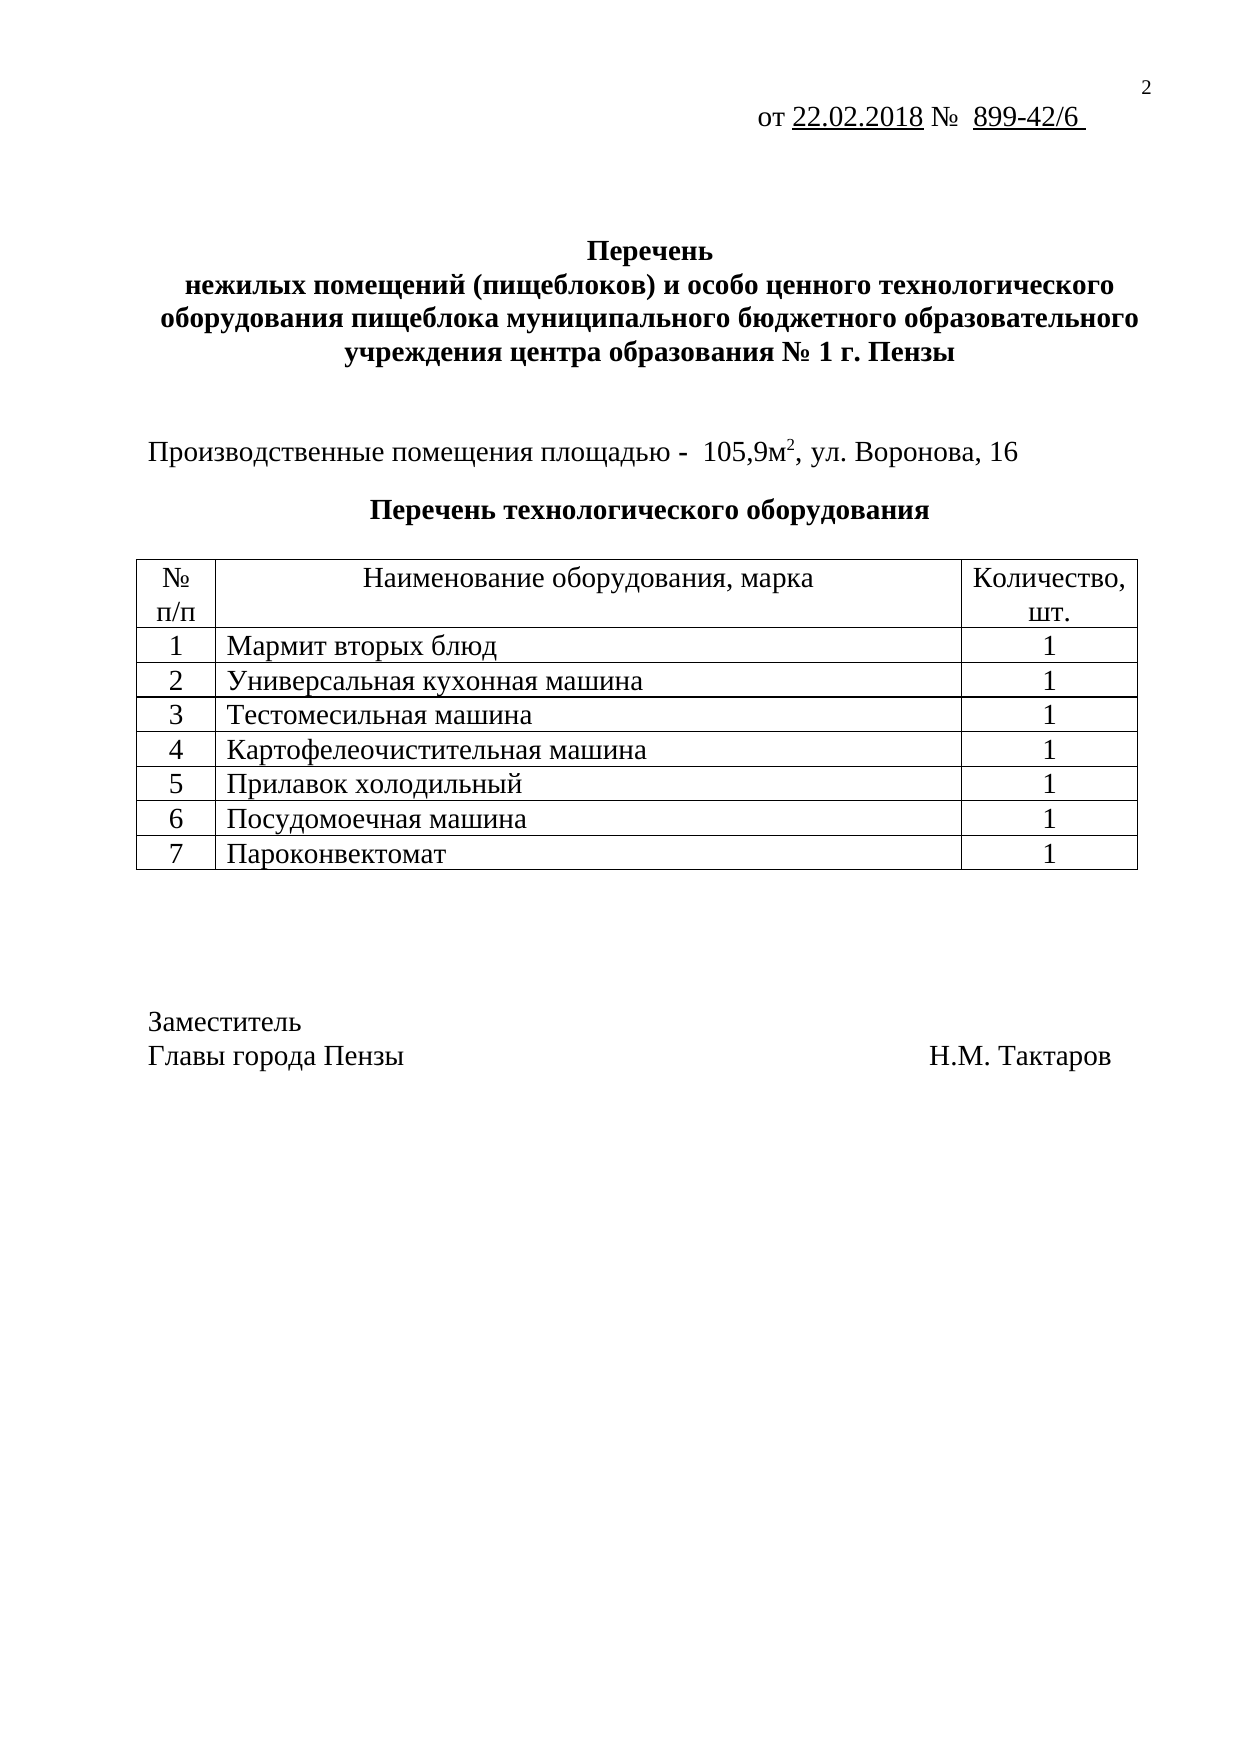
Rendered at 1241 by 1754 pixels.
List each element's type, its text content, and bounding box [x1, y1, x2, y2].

table_header Наименование оборудования, марка [216, 560, 961, 627]
text Перечень технологического оборудования [148, 492, 1152, 526]
table_cell Посудомоечная машина [216, 801, 961, 835]
text от 22.02.2018 № 899-42/6 [148, 99, 1152, 133]
text Главы города Пензы Н.М. Тактаров [148, 1038, 1152, 1072]
table_cell Универсальная кухонная машина [216, 663, 961, 696]
table_cell Тестомесильная машина [216, 698, 961, 731]
table_cell Картофелеочистительная машина [216, 732, 961, 766]
table_cell Пароконвектомат [216, 836, 961, 869]
table_cell 7 [137, 836, 215, 869]
table_cell 1 [962, 836, 1137, 869]
table_cell 1 [962, 698, 1137, 731]
table_header Количество, шт. [962, 560, 1137, 627]
table_cell 1 [962, 628, 1137, 662]
table_cell 5 [137, 767, 215, 800]
table_cell 1 [962, 801, 1137, 835]
text Заместитель [148, 1004, 1049, 1038]
table_cell 6 [137, 801, 215, 835]
table_cell 1 [137, 628, 215, 662]
text Производственные помещения площадью - 105,9м2, ул. Воронова, 16 [148, 434, 1152, 468]
table_cell 4 [137, 732, 215, 766]
table_cell 3 [137, 698, 215, 731]
table_header № п/п [137, 560, 215, 627]
text нежилых помещений (пищеблоков) и особо ценного технологического оборудования пищеблока муниципального бюджетного образовательного учреждения центра образования № 1 г. Пензы [148, 267, 1152, 367]
table_cell 1 [962, 732, 1137, 766]
table_cell Мармит вторых блюд [216, 628, 961, 662]
table_cell 2 [137, 663, 215, 696]
table_cell 1 [962, 767, 1137, 800]
text Перечень [148, 233, 1152, 267]
table_cell Прилавок холодильный [216, 767, 961, 800]
table_cell 1 [962, 663, 1137, 696]
